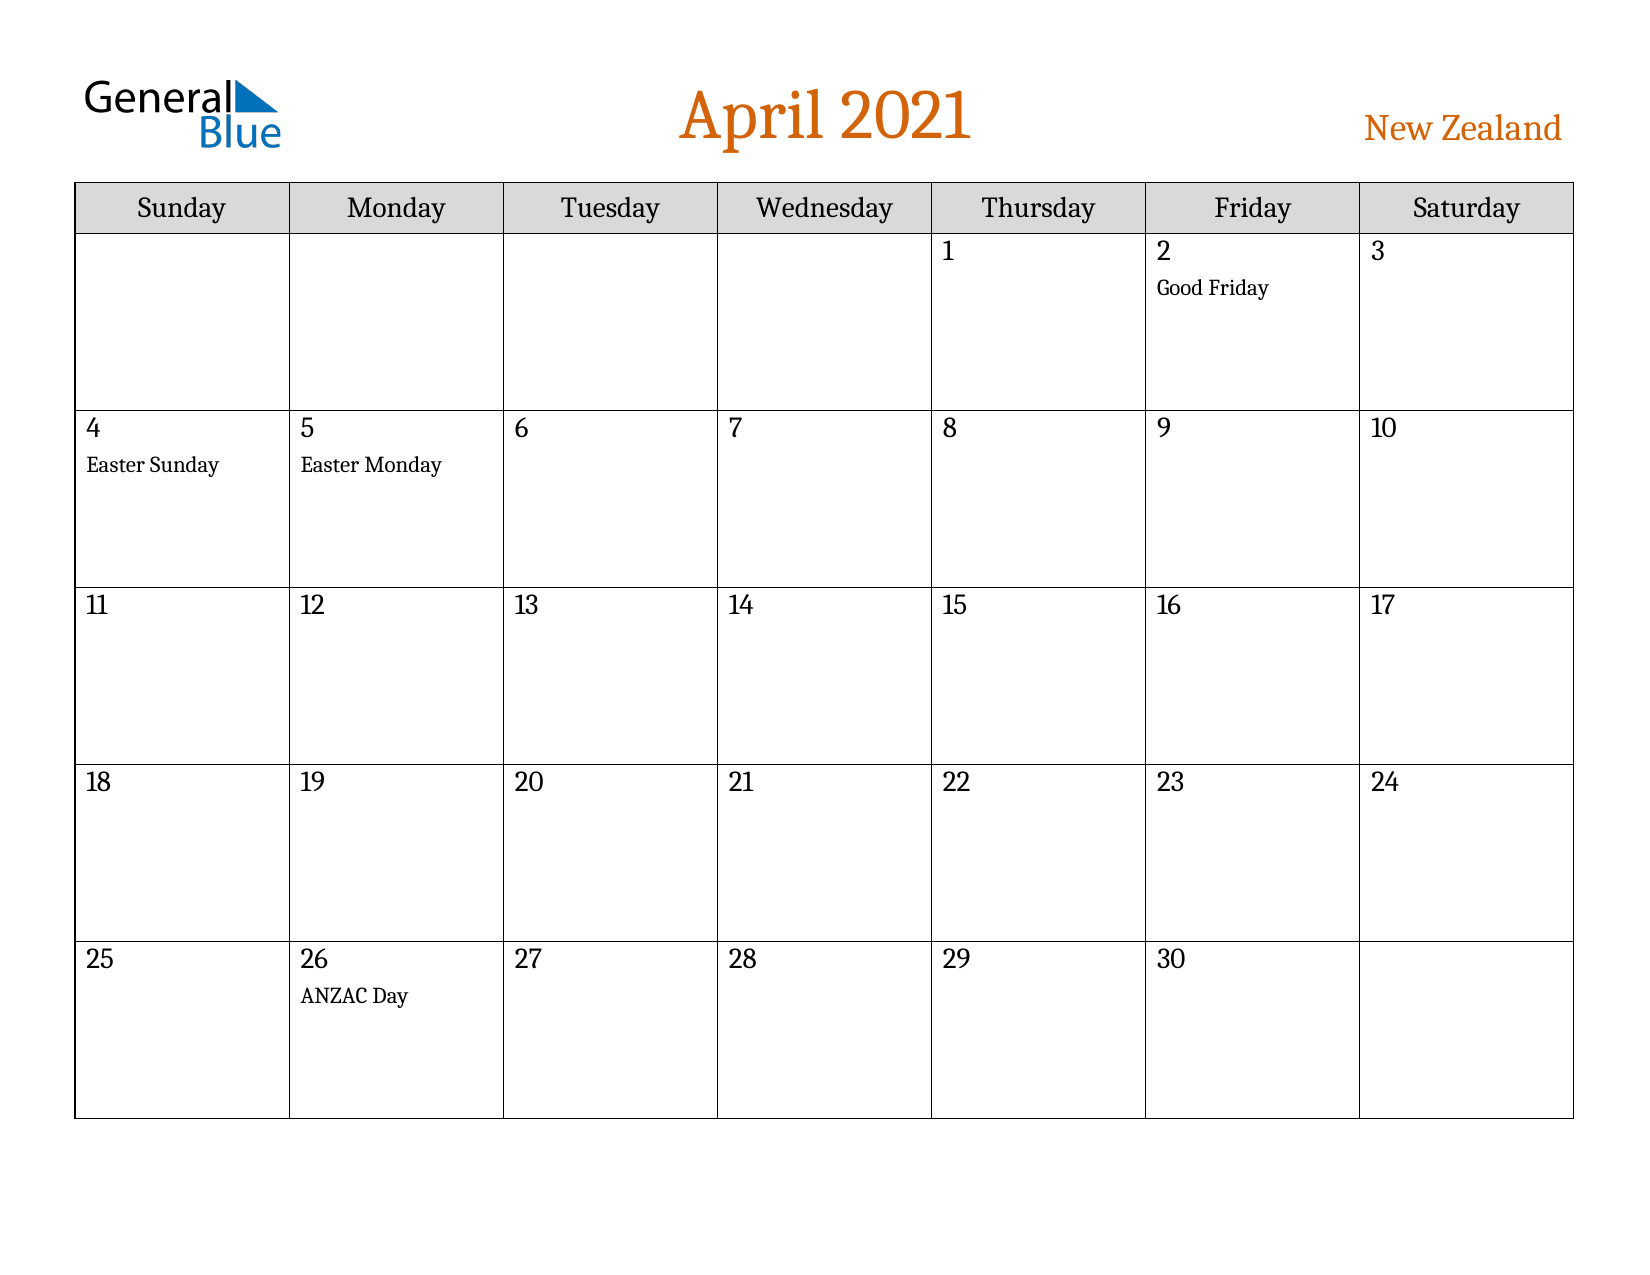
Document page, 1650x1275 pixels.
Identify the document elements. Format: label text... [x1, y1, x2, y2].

table_cell [1360, 629, 1573, 764]
table_cell [76, 275, 289, 410]
table_cell 24 [1360, 765, 1573, 806]
table_cell [504, 275, 717, 410]
table_cell [1146, 983, 1359, 1118]
picture [85, 80, 281, 148]
table_cell [932, 275, 1145, 410]
table_cell [1360, 452, 1573, 587]
table_cell [1360, 275, 1573, 410]
table_cell 1 [932, 234, 1145, 275]
table_cell 6 [504, 411, 717, 452]
table_cell Thursday [932, 183, 1145, 233]
table_cell 18 [76, 765, 289, 806]
table_header [75, 75, 503, 182]
table_cell 29 [932, 942, 1145, 983]
table_cell [1146, 806, 1359, 941]
table_cell Easter Monday [290, 452, 503, 587]
table_cell Good Friday [1146, 275, 1359, 410]
table_cell Sunday [76, 183, 289, 233]
table_cell 28 [718, 942, 931, 983]
table_cell Friday [1146, 183, 1359, 233]
table_cell 14 [718, 588, 931, 629]
table_cell 27 [504, 942, 717, 983]
table_cell 10 [1360, 411, 1573, 452]
table_cell [504, 234, 717, 275]
table_cell [290, 806, 503, 941]
table_cell [718, 275, 931, 410]
table_cell [76, 234, 289, 275]
table_cell 17 [1360, 588, 1573, 629]
table_cell 7 [718, 411, 931, 452]
table_cell [1360, 942, 1573, 983]
table_cell [718, 629, 931, 764]
table_cell [76, 629, 289, 764]
table_cell [504, 806, 717, 941]
table_cell 23 [1146, 765, 1359, 806]
table_header New Zealand [1146, 75, 1574, 182]
table_cell [932, 452, 1145, 587]
table_cell [718, 452, 931, 587]
table_cell [932, 629, 1145, 764]
table_cell Tuesday [504, 183, 717, 233]
table_cell 15 [932, 588, 1145, 629]
table_cell 22 [932, 765, 1145, 806]
table_cell [290, 629, 503, 764]
table_cell [932, 806, 1145, 941]
table_cell 12 [290, 588, 503, 629]
table_cell 2 [1146, 234, 1359, 275]
table_cell [718, 806, 931, 941]
table_cell Monday [290, 183, 503, 233]
table_cell [932, 983, 1145, 1118]
table_cell 8 [932, 411, 1145, 452]
table_cell [504, 983, 717, 1118]
table_cell 19 [290, 765, 503, 806]
table_cell 20 [504, 765, 717, 806]
table_cell 13 [504, 588, 717, 629]
table_cell Easter Sunday [76, 452, 289, 587]
table_cell 5 [290, 411, 503, 452]
table_cell 21 [718, 765, 931, 806]
table_cell [718, 234, 931, 275]
table_cell 4 [76, 411, 289, 452]
table_cell [1360, 806, 1573, 941]
table_cell [1146, 452, 1359, 587]
table_cell 25 [76, 942, 289, 983]
table_cell ANZAC Day [290, 983, 503, 1118]
table_cell 26 [290, 942, 503, 983]
table_cell 9 [1146, 411, 1359, 452]
table_cell [290, 234, 503, 275]
table_cell [76, 983, 289, 1118]
table_cell Wednesday [718, 183, 931, 233]
table_cell 11 [76, 588, 289, 629]
table_cell [718, 983, 931, 1118]
table_cell 3 [1360, 234, 1573, 275]
table_cell [504, 629, 717, 764]
table_cell [504, 452, 717, 587]
table_header April 2021 [503, 75, 1146, 182]
table_cell 16 [1146, 588, 1359, 629]
table_cell 30 [1146, 942, 1359, 983]
table_cell [1146, 629, 1359, 764]
table_cell [290, 275, 503, 410]
table_cell [76, 806, 289, 941]
table_cell [1360, 983, 1573, 1118]
table_cell Saturday [1360, 183, 1573, 233]
